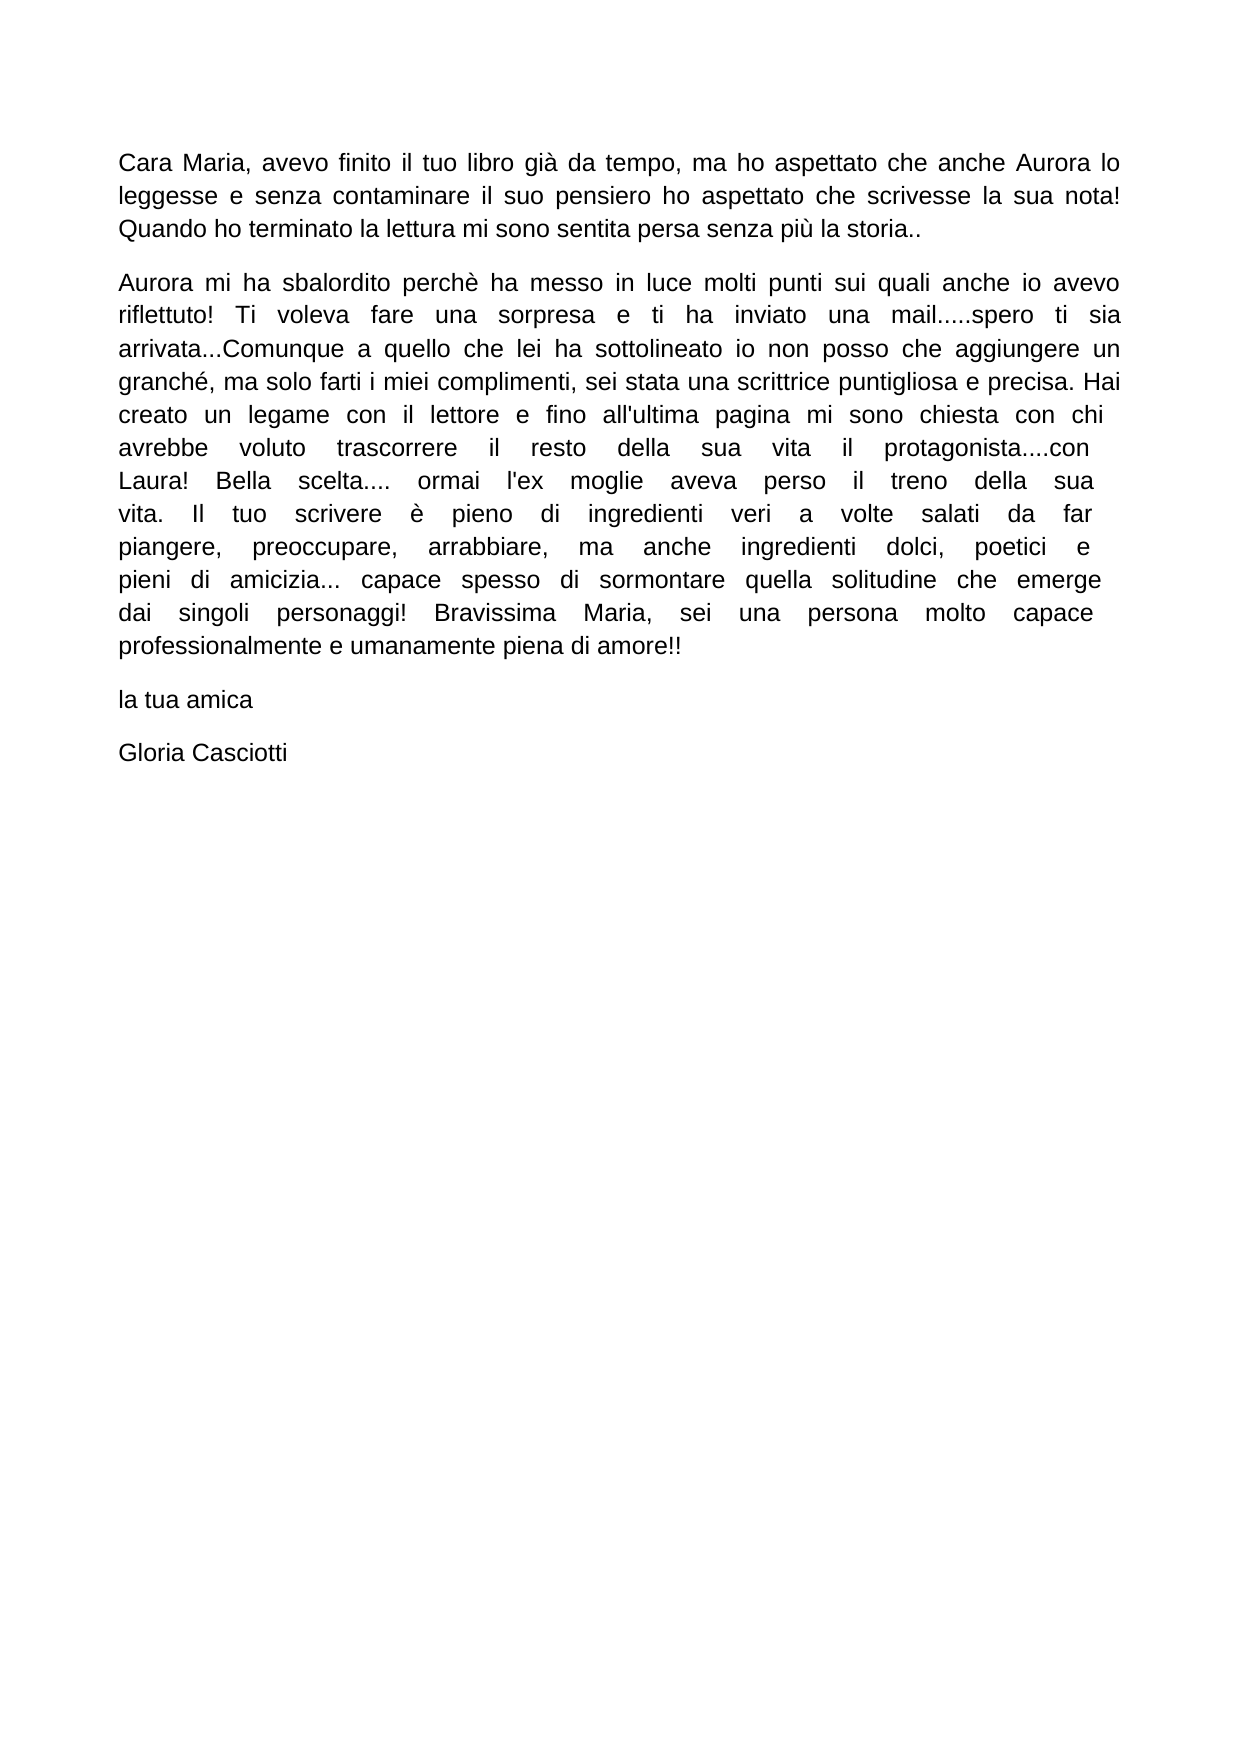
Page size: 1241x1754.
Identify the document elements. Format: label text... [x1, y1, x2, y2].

text Aurora mi ha sbalordito perchè ha messo in luce molti punti sui quali anche io avevo riflettuto! Ti voleva fare una sorpresa e ti ha inviato una mail.....spero ti sia arrivata...Comunque a quello che lei ha sottolineato io non posso che aggiungere un granché, ma solo farti i miei complimenti, sei stata una scrittrice puntigliosa e precisa. Hai creato un legame con il lettore e fino all'ultima pagina mi sono chiesta con chi avrebbe voluto trascorrere il resto della sua vita il protagonista....con Laura! Bella scelta.... ormai l'ex moglie aveva perso il treno della sua vita. Il tuo scrivere è pieno di ingredienti veri a volte salati da far piangere, preoccupare, arrabbiare, ma anche ingredienti dolci, poetici e pieni di amicizia... capace spesso di sormontare quella solitudine che emerge dai singoli personaggi! Bravissima Maria, sei una persona molto capace professionalmente e umanamente piena di amore!! [118, 267, 1122, 659]
text la tua amica [118, 684, 1122, 713]
text Cara Maria, avevo finito il tuo libro già da tempo, ma ho aspettato che anche Aurora lo leggesse e senza contaminare il suo pensiero ho aspettato che scrivesse la sua nota! Quando ho terminato la lettura mi sono sentita persa senza più la storia.. [118, 148, 1122, 242]
text Gloria Casciotti [118, 738, 1122, 767]
